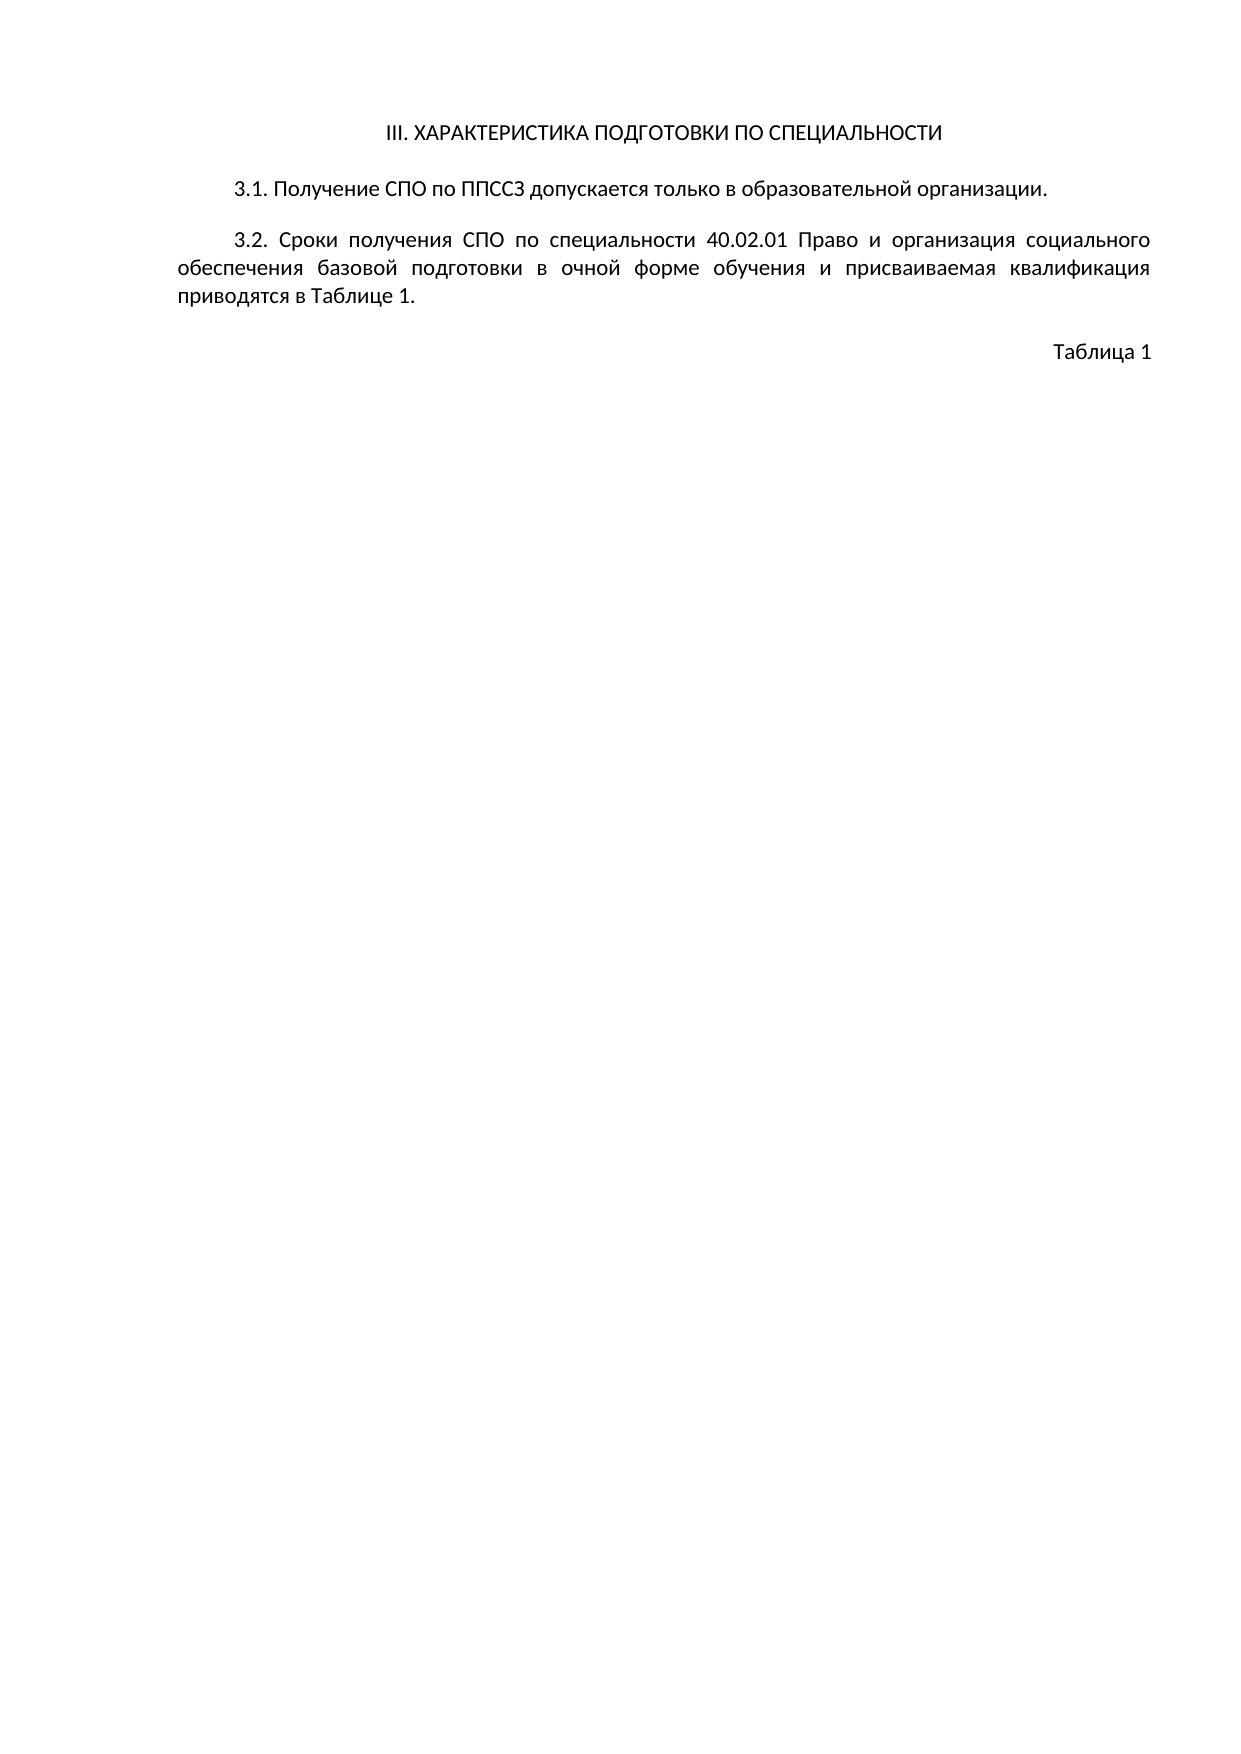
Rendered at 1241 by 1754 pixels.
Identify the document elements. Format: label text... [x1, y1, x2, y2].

text III. ХАРАКТЕРИСТИКА ПОДГОТОВКИ ПО СПЕЦИАЛЬНОСТИ [177, 118, 1152, 146]
text 3.2. Сроки получения СПО по специальности 40.02.01 Право и организация социального обеспечения базовой подготовки в очной форме обучения и присваиваемая квалификация приводятся в Таблице 1. [177, 225, 1152, 309]
text Таблица 1 [177, 337, 1152, 365]
text 3.1. Получение СПО по ППССЗ допускается только в образовательной организации. [177, 174, 1152, 202]
